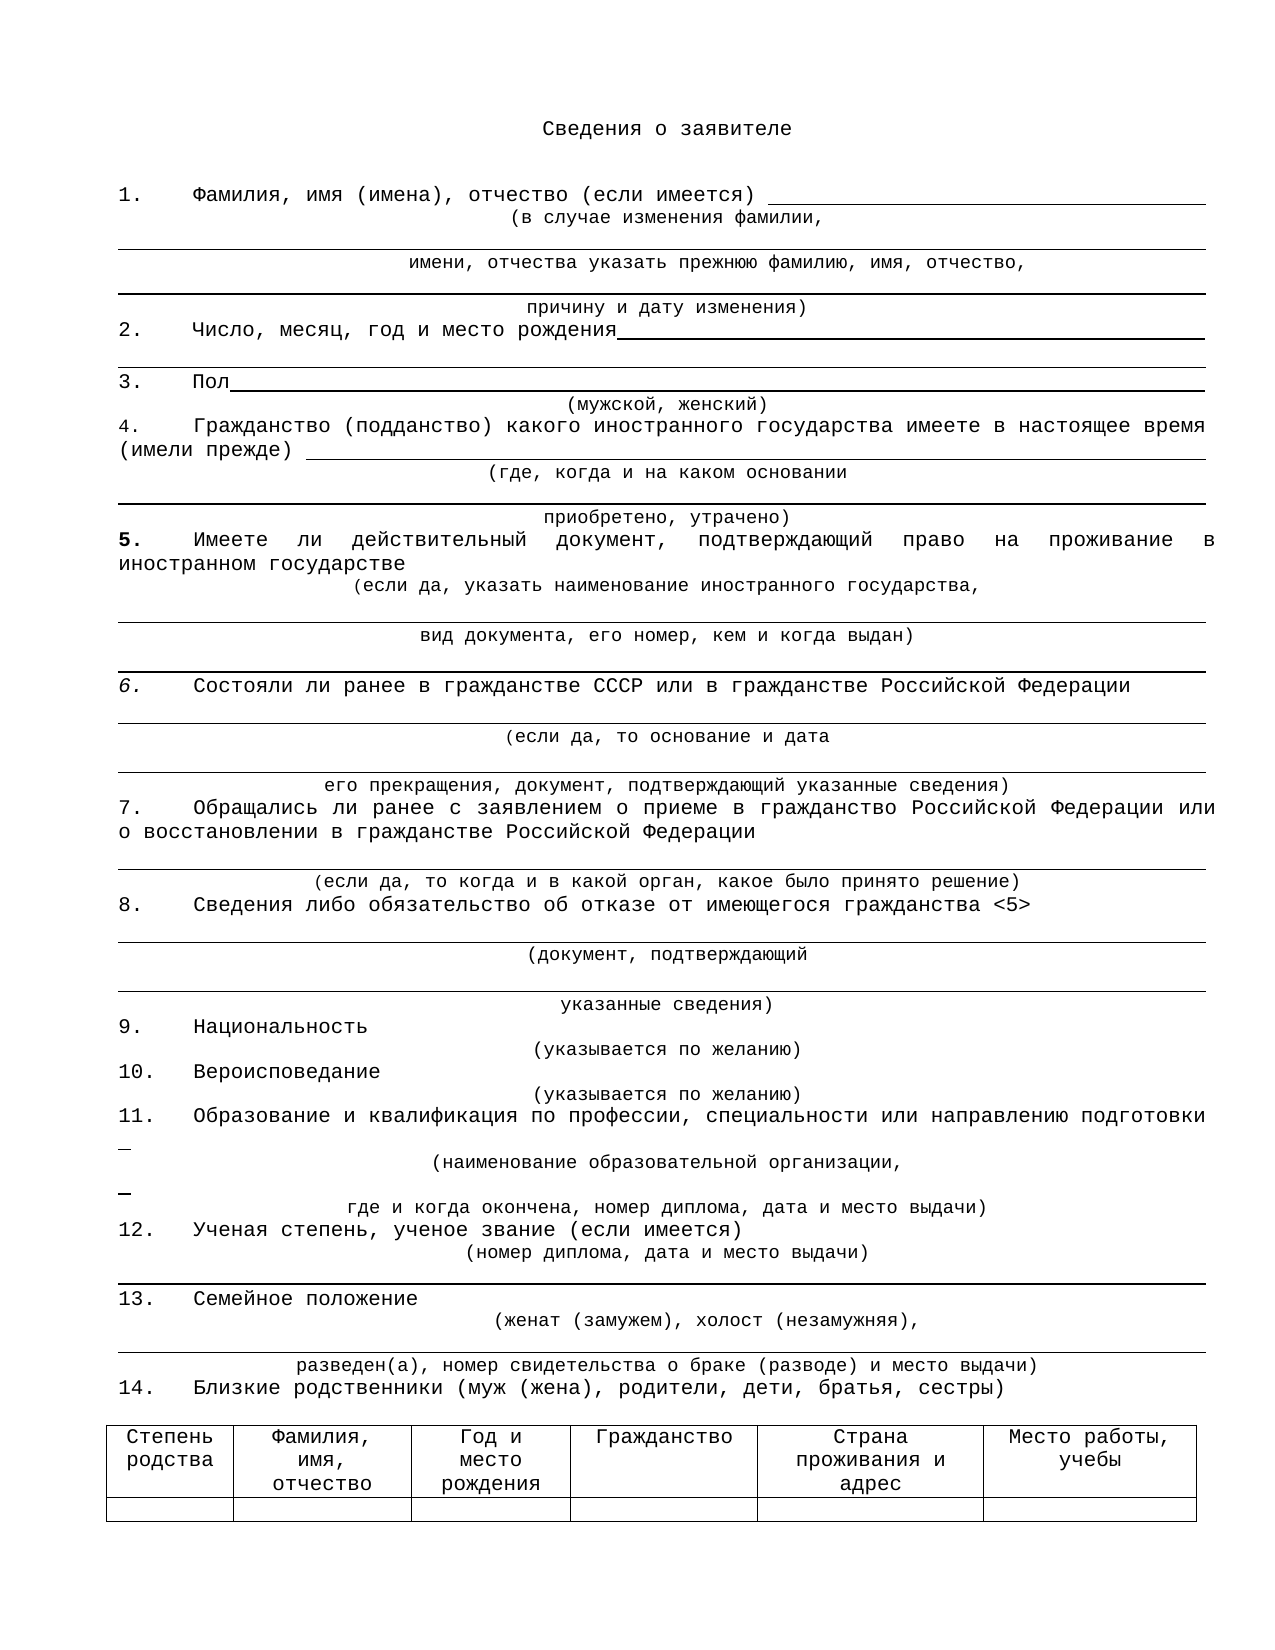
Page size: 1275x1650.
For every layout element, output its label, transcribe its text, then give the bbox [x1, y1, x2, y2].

text (указывается по желанию) [118, 1039, 1216, 1061]
list Гражданство (подданство) какого иностранного государства имеете в настоящее время (имели прежде) [118, 416, 1216, 463]
table_cell [984, 1498, 1196, 1521]
text имени, отчества указать прежнюю фамилию, имя, отчество, [118, 253, 1216, 274]
table_header Год и место рождения [412, 1426, 570, 1497]
list Семейное положение [118, 1287, 1216, 1311]
table_cell [107, 1498, 233, 1521]
list Сведения либо обязательство об отказе от имеющегося гражданства <5> [118, 893, 1216, 917]
text (указывается по желанию) [118, 1084, 1216, 1106]
table_header Фамилия, имя, отчество [234, 1426, 411, 1497]
list Пол [118, 371, 1216, 394]
text (номер диплома, дата и место выдачи) [118, 1243, 1216, 1264]
text (если да, то когда и в какой орган, какое было принято решение) [118, 872, 1216, 893]
text (где, когда и на каком основании [118, 463, 1216, 484]
text (если да, указать наименование иностранного государства, [118, 576, 1216, 597]
list Национальность [118, 1016, 1216, 1039]
text разведен(а), номер свидетельства о браке (разводе) и место выдачи) [118, 1356, 1216, 1377]
text его прекращения, документ, подтверждающий указанные сведения) [118, 776, 1216, 797]
list Близкие родственники (муж (жена), родители, дети, братья, сестры) [118, 1377, 1216, 1401]
list Число, месяц, год и место рождения [118, 319, 1216, 343]
text Сведения о заявителе [118, 118, 1216, 142]
table_cell [758, 1498, 983, 1521]
list Состояли ли ранее в гражданстве СССР или в гражданстве Российской Федерации [118, 675, 1216, 698]
list Фамилия, имя (имена), отчество (если имеется) [118, 184, 1216, 208]
table_cell [234, 1498, 411, 1521]
text указанные сведения) [118, 994, 1216, 1016]
list Вероисповедание [118, 1061, 1216, 1084]
list Ученая степень, ученое звание (если имеется) [118, 1219, 1216, 1243]
text (мужской, женский) [118, 394, 1216, 416]
text приобретено, утрачено) [118, 508, 1216, 529]
text причину и дату изменения) [118, 298, 1216, 319]
table_header Страна проживания и адрес [758, 1426, 983, 1497]
list Образование и квалификация по профессии, специальности или направлению подготовки [118, 1106, 1216, 1129]
table_cell [412, 1498, 570, 1521]
table_cell [571, 1498, 757, 1521]
text (документ, подтверждающий [118, 945, 1216, 966]
text (наименование образовательной организации, [118, 1153, 1216, 1174]
text (женат (замужем), холост (незамужняя), [118, 1311, 1216, 1332]
list Обращались ли ранее с заявлением о приеме в гражданство Российской Федерации или о восстановлении в гражданстве Российской Федерации [118, 797, 1216, 844]
table_header Гражданство [571, 1426, 757, 1497]
text (если да, то основание и дата [118, 726, 1216, 748]
table_header Место работы, учебы [984, 1426, 1196, 1497]
text (в случае изменения фамилии, [118, 208, 1216, 229]
table_header Степень родства [107, 1426, 233, 1497]
list Имеете ли действительный документ, подтверждающий право на проживание в иностранном государстве [118, 529, 1216, 576]
text где и когда окончена, номер диплома, дата и место выдачи) [118, 1198, 1216, 1219]
text вид документа, его номер, кем и когда выдан) [118, 626, 1216, 647]
